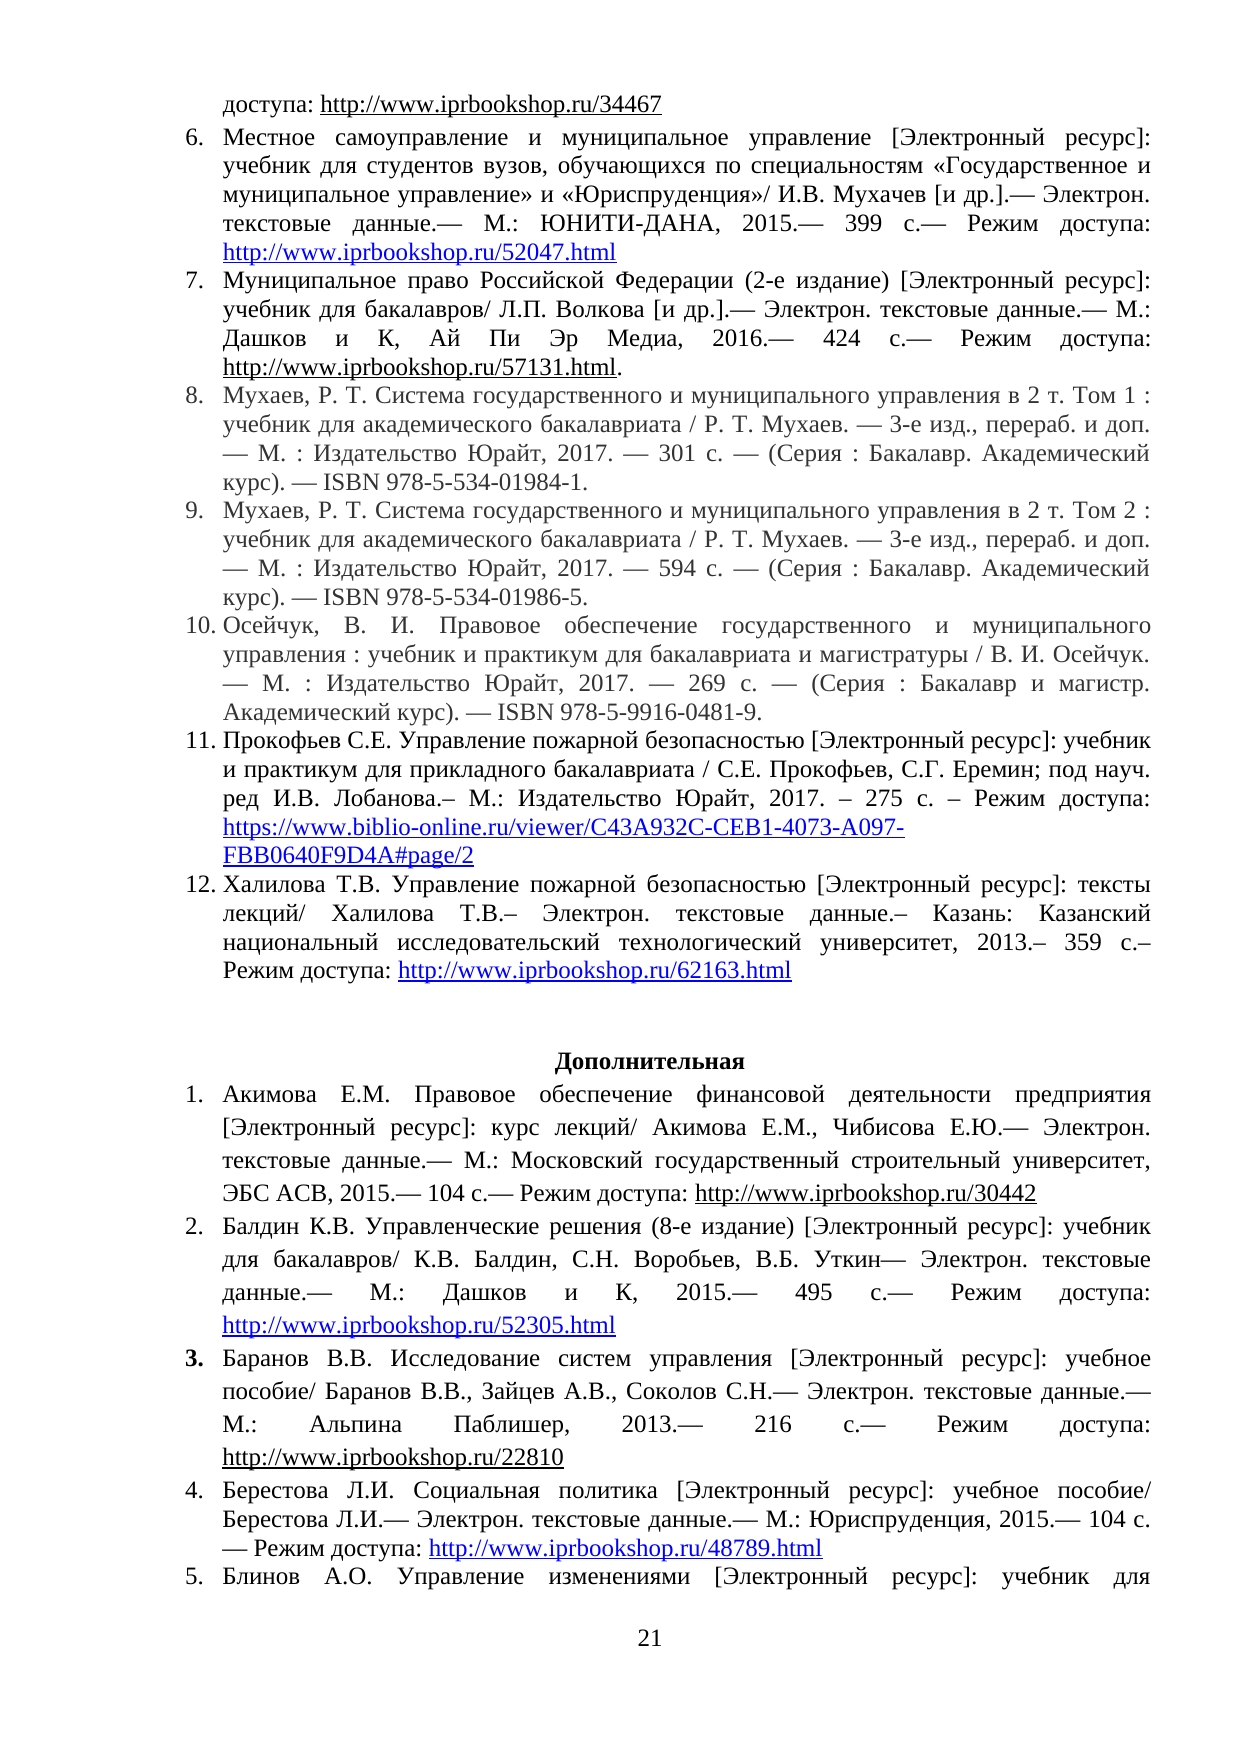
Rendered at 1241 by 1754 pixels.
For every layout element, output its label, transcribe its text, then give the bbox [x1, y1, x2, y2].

list Мухаев, Р. Т. Система государственного и муниципального управления в 2 т. Том 2 : учебник для академического бакалавриата / Р. Т. Мухаев. — 3-е изд., перераб. и доп. — М. : Издательство Юрайт, 2017. — 594 с. — (Серия : Бакалавр. Академический курс). — ISBN 978-5-534-01986-5. [185, 495, 1152, 610]
list Муниципальное право Российской Федерации (2-е издание) [Электронный ресурс]: учебник для бакалавров/ Л.П. Волкова [и др.].— Электрон. текстовые данные.— М.: Дашков и К, Ай Пи Эр Медиа, 2016.— 424 c.— Режим доступа: http://www.iprbookshop.ru/57131.html. [185, 265, 1152, 380]
list Балдин К.В. Управленческие решения (8-е издание) [Электронный ресурс]: учебник для бакалавров/ К.В. Балдин, С.Н. Воробьев, В.Б. Уткин— Электрон. текстовые данные.— М.: Дашков и К, 2015.— 495 c.— Режим доступа: http://www.iprbookshop.ru/52305.html [185, 1211, 1152, 1339]
list Акимова Е.М. Правовое обеспечение финансовой деятельности предприятия [Электронный ресурс]: курс лекций/ Акимова Е.М., Чибисова Е.Ю.— Электрон. текстовые данные.— М.: Московский государственный строительный университет, ЭБС АСВ, 2015.— 104 c.— Режим доступа: http://www.iprbookshop.ru/30442 [185, 1079, 1152, 1207]
list Местное самоуправление и муниципальное управление [Электронный ресурс]: учебник для студентов вузов, обучающихся по специальностям «Государственное и муниципальное управление» и «Юриспруденция»/ И.В. Мухачев [и др.].— Электрон. текстовые данные.— М.: ЮНИТИ-ДАНА, 2015.— 399 c.— Режим доступа: http://www.iprbookshop.ru/52047.html [185, 122, 1152, 265]
list Берестова Л.И. Социальная политика [Электронный ресурс]: учебное пособие/ Берестова Л.И.— Электрон. текстовые данные.— М.: Юриспруденция, 2015.— 104 c.— Режим доступа: http://www.iprbookshop.ru/48789.html [185, 1475, 1152, 1561]
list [185, 89, 1152, 117]
list Баранов В.В. Исследование систем управления [Электронный ресурс]: учебное пособие/ Баранов В.В., Зайцев А.В., Соколов С.Н.— Электрон. текстовые данные.— М.: Альпина Паблишер, 2013.— 216 c.— Режим доступа: http://www.iprbookshop.ru/22810 [185, 1343, 1152, 1471]
list Мухаев, Р. Т. Система государственного и муниципального управления в 2 т. Том 1 : учебник для академического бакалавриата / Р. Т. Мухаев. — 3-е изд., перераб. и доп. — М. : Издательство Юрайт, 2017. — 301 с. — (Серия : Бакалавр. Академический курс). — ISBN 978-5-534-01984-1. [185, 380, 1152, 495]
text Дополнительная [148, 1046, 1152, 1075]
list Осейчук, В. И. Правовое обеспечение государственного и муниципального управления : учебник и практикум для бакалавриата и магистратуры / В. И. Осейчук. — М. : Издательство Юрайт, 2017. — 269 с. — (Серия : Бакалавр и магистр. Академический курс). — ISBN 978-5-9916-0481-9. [185, 610, 1152, 725]
list Халилова Т.В. Управление пожарной безопасностью [Электронный ресурс]: тексты лекций/ Халилова Т.В.– Электрон. текстовые данные.– Казань: Казанский национальный исследовательский технологический университет, 2013.– 359 c.– Режим доступа: http://www.iprbookshop.ru/62163.html [185, 869, 1152, 984]
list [185, 1561, 1152, 1590]
list Прокофьев С.Е. Управление пожарной безопасностью [Электронный ресурс]: учебник и практикум для прикладного бакалавриата / С.Е. Прокофьев, С.Г. Еремин; под науч. ред И.В. Лобанова.– М.: Издательство Юрайт, 2017. – 275 с. – Режим доступа: https://www.biblio-online.ru/viewer/C43A932C-CEB1-4073-A097-FBB0640F9D4A#page/2 [185, 725, 1152, 869]
